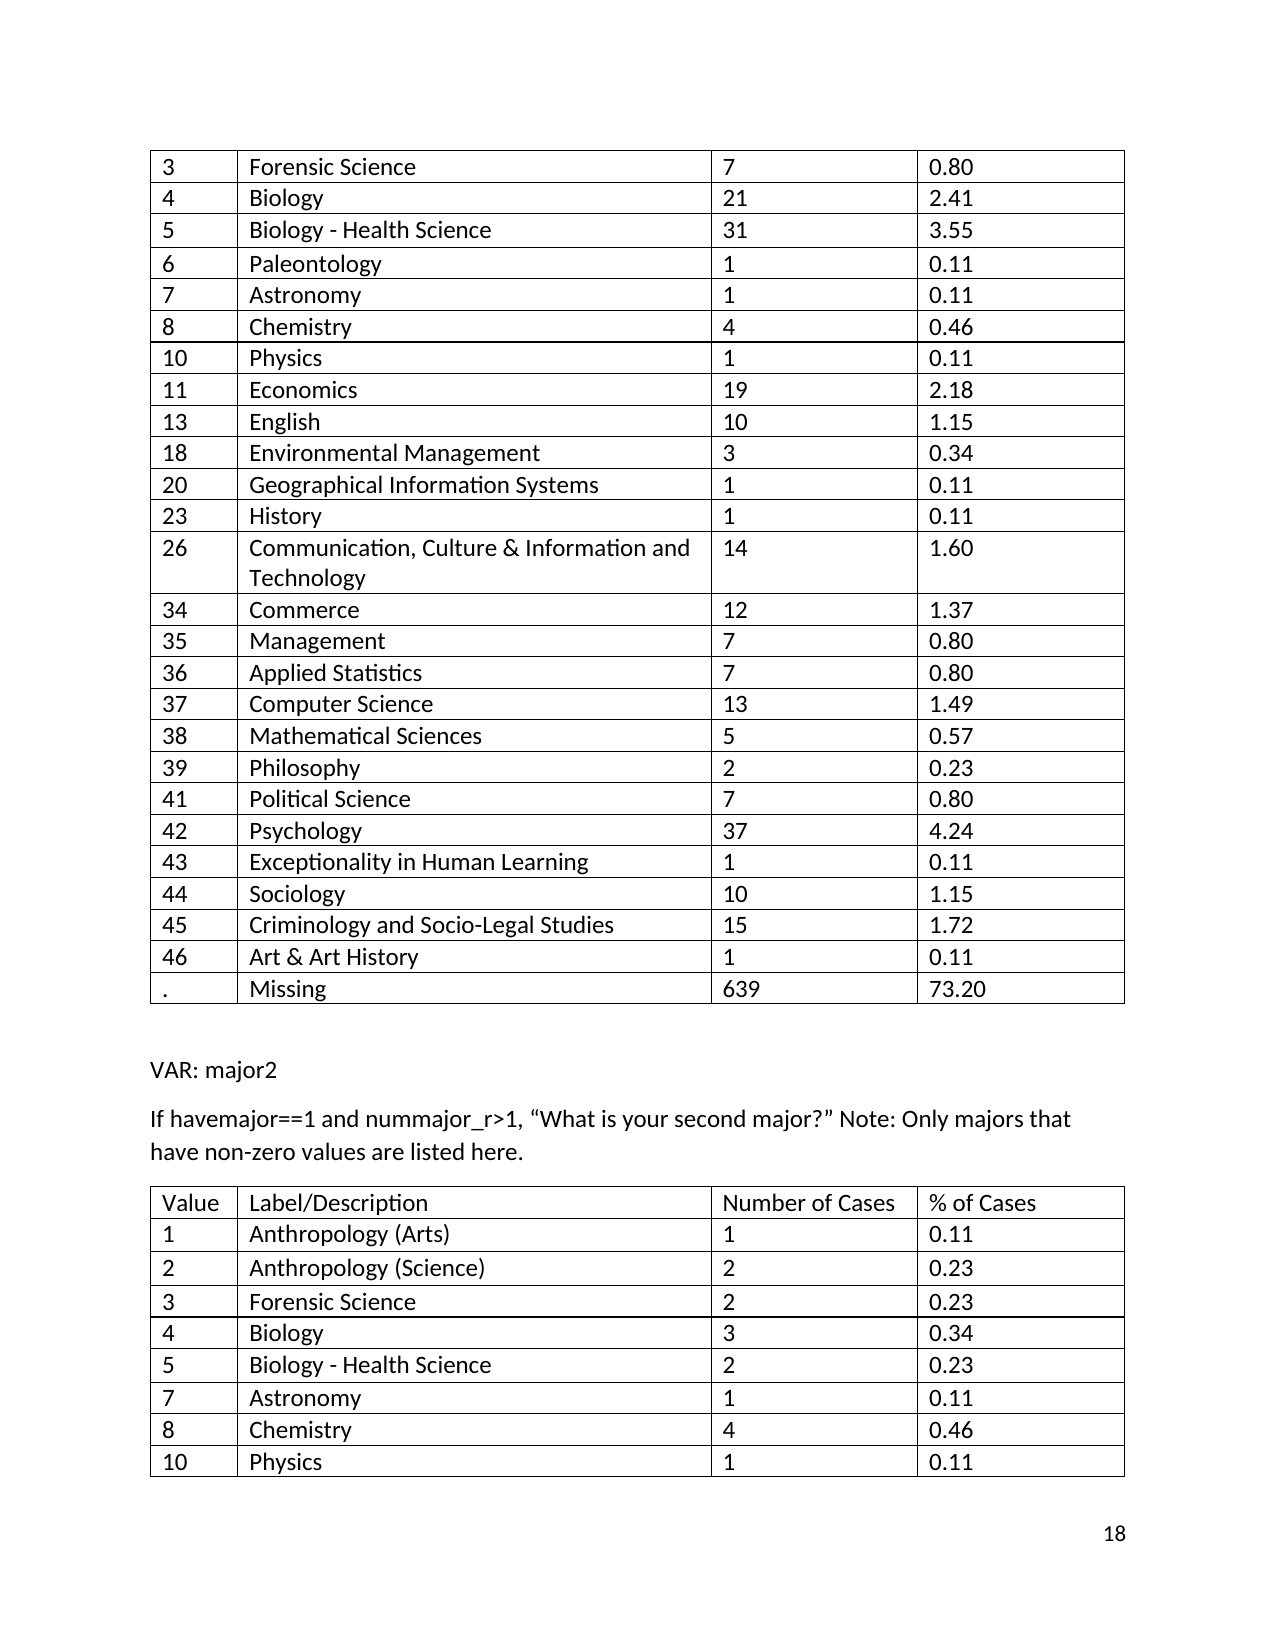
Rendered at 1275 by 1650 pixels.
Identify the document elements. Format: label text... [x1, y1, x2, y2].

table_cell Commerce [238, 594, 711, 624]
table_cell Biology [238, 183, 711, 213]
table_cell 1.49 [918, 689, 1124, 719]
table_cell 0.46 [918, 1414, 1124, 1445]
table_cell 1 [712, 343, 917, 373]
table_cell 26 [151, 532, 237, 593]
table_cell 4 [712, 311, 917, 341]
table_cell 13 [151, 406, 237, 436]
table_cell 73.20 [918, 973, 1124, 1003]
table_cell 42 [151, 815, 237, 845]
table_header Number of Cases [712, 1187, 917, 1217]
table_cell 46 [151, 941, 237, 972]
table_cell 15 [712, 910, 917, 940]
table_cell 1 [151, 1219, 237, 1251]
table_cell Mathematical Sciences [238, 720, 711, 751]
table_cell 7 [151, 279, 237, 310]
table_cell Biology - Health Science [238, 214, 711, 247]
table_cell 45 [151, 910, 237, 940]
table_cell Criminology and Socio-Legal Studies [238, 910, 711, 940]
table_cell 10 [151, 1446, 237, 1476]
table_cell 7 [712, 151, 917, 182]
table_cell 1.15 [918, 406, 1124, 436]
table_cell 6 [151, 248, 237, 278]
table_cell 2 [712, 752, 917, 782]
table_cell 41 [151, 783, 237, 814]
table_cell Physics [238, 1446, 711, 1476]
table_cell 0.80 [918, 151, 1124, 182]
table_cell 39 [151, 752, 237, 782]
table_cell Paleontology [238, 248, 711, 278]
table_cell Forensic Science [238, 1286, 711, 1316]
table_cell Philosophy [238, 752, 711, 782]
table_cell 0.11 [918, 846, 1124, 877]
table_cell Physics [238, 343, 711, 373]
table_cell 1 [712, 469, 917, 499]
table_cell 4 [712, 1414, 917, 1445]
table_cell 10 [712, 406, 917, 436]
table_cell Art & Art History [238, 941, 711, 972]
table_cell 8 [151, 1414, 237, 1445]
table_cell 12 [712, 594, 917, 624]
table_cell Economics [238, 374, 711, 404]
table_cell 1.72 [918, 910, 1124, 940]
table_cell Forensic Science [238, 151, 711, 182]
table_cell 0.11 [918, 500, 1124, 531]
table_cell 10 [151, 343, 237, 373]
table_cell 36 [151, 657, 237, 688]
table_cell . [151, 973, 237, 1003]
table_cell 3 [712, 1318, 917, 1348]
table_cell 1.60 [918, 532, 1124, 593]
table_cell 0.46 [918, 311, 1124, 341]
table_cell 0.11 [918, 343, 1124, 373]
table_cell 1.37 [918, 594, 1124, 624]
table_cell 5 [151, 1349, 237, 1382]
table_cell Computer Science [238, 689, 711, 719]
table_cell 0.11 [918, 1383, 1124, 1413]
table_cell 44 [151, 878, 237, 908]
table_cell 18 [151, 437, 237, 468]
table_cell 35 [151, 626, 237, 656]
table_cell 2 [712, 1252, 917, 1285]
table_cell 11 [151, 374, 237, 404]
table_cell Anthropology (Arts) [238, 1219, 711, 1251]
table_cell Sociology [238, 878, 711, 908]
table_cell 19 [712, 374, 917, 404]
table_cell 639 [712, 973, 917, 1003]
table_cell 7 [712, 783, 917, 814]
table_cell 7 [712, 657, 917, 688]
table_cell 0.11 [918, 941, 1124, 972]
table_cell 23 [151, 500, 237, 531]
table_cell Chemistry [238, 1414, 711, 1445]
table_header Label/Description [238, 1187, 711, 1217]
table_cell 0.34 [918, 437, 1124, 468]
text If havemajor==1 and nummajor_r>1, “What is your second major?” Note: Only majors that have non-zero values are listed here. [150, 1103, 1125, 1167]
table_cell 1.15 [918, 878, 1124, 908]
table_cell 0.34 [918, 1318, 1124, 1348]
table_cell 0.11 [918, 279, 1124, 310]
table_cell 34 [151, 594, 237, 624]
table_cell 2.41 [918, 183, 1124, 213]
table_cell Political Science [238, 783, 711, 814]
table_cell Biology - Health Science [238, 1349, 711, 1382]
table_cell Missing [238, 973, 711, 1003]
table_cell History [238, 500, 711, 531]
table_cell Exceptionality in Human Learning [238, 846, 711, 877]
table_cell 0.80 [918, 783, 1124, 814]
table_cell Astronomy [238, 1383, 711, 1413]
table_cell Anthropology (Science) [238, 1252, 711, 1285]
table_cell Applied Statistics [238, 657, 711, 688]
table_cell Psychology [238, 815, 711, 845]
table_cell 37 [712, 815, 917, 845]
table_cell Chemistry [238, 311, 711, 341]
table_cell 31 [712, 214, 917, 247]
table_cell 0.23 [918, 1252, 1124, 1285]
table_cell 0.80 [918, 626, 1124, 656]
table_cell 3 [151, 1286, 237, 1316]
table_cell 0.11 [918, 469, 1124, 499]
table_cell 0.11 [918, 1219, 1124, 1251]
table_header Value [151, 1187, 237, 1217]
table_cell 1 [712, 941, 917, 972]
table_cell 7 [151, 1383, 237, 1413]
table_cell 13 [712, 689, 917, 719]
table_cell 0.57 [918, 720, 1124, 751]
table_cell 1 [712, 248, 917, 278]
table_cell 0.23 [918, 1286, 1124, 1316]
table_cell 0.11 [918, 1446, 1124, 1476]
table_cell 1 [712, 279, 917, 310]
table_cell Geographical Information Systems [238, 469, 711, 499]
table_cell 5 [151, 214, 237, 247]
table_cell 1 [712, 1219, 917, 1251]
table_cell 14 [712, 532, 917, 593]
table_cell 1 [712, 1383, 917, 1413]
table_cell 21 [712, 183, 917, 213]
table_cell 0.11 [918, 248, 1124, 278]
table_cell 37 [151, 689, 237, 719]
table_cell 4 [151, 183, 237, 213]
table_cell 43 [151, 846, 237, 877]
table_cell Environmental Management [238, 437, 711, 468]
table_cell 1 [712, 1446, 917, 1476]
table_cell 2.18 [918, 374, 1124, 404]
table_cell 8 [151, 311, 237, 341]
table_cell 7 [712, 626, 917, 656]
table_cell 0.23 [918, 752, 1124, 782]
table_cell Biology [238, 1318, 711, 1348]
text VAR: major2 [150, 1054, 1125, 1084]
table_cell 2 [151, 1252, 237, 1285]
table_cell 0.23 [918, 1349, 1124, 1382]
table_cell Communication, Culture & Information and Technology [238, 532, 711, 593]
table_cell 4.24 [918, 815, 1124, 845]
table_cell 0.80 [918, 657, 1124, 688]
table_cell 4 [151, 1318, 237, 1348]
table_cell 3 [151, 151, 237, 182]
table_cell 1 [712, 500, 917, 531]
table_cell Management [238, 626, 711, 656]
table_cell 2 [712, 1349, 917, 1382]
table_cell Astronomy [238, 279, 711, 310]
table_header % of Cases [918, 1187, 1124, 1217]
table_cell 3 [712, 437, 917, 468]
table_cell 1 [712, 846, 917, 877]
table_cell 5 [712, 720, 917, 751]
table_cell English [238, 406, 711, 436]
table_cell 10 [712, 878, 917, 908]
table_cell 38 [151, 720, 237, 751]
table_cell 2 [712, 1286, 917, 1316]
table_cell 20 [151, 469, 237, 499]
table_cell 3.55 [918, 214, 1124, 247]
